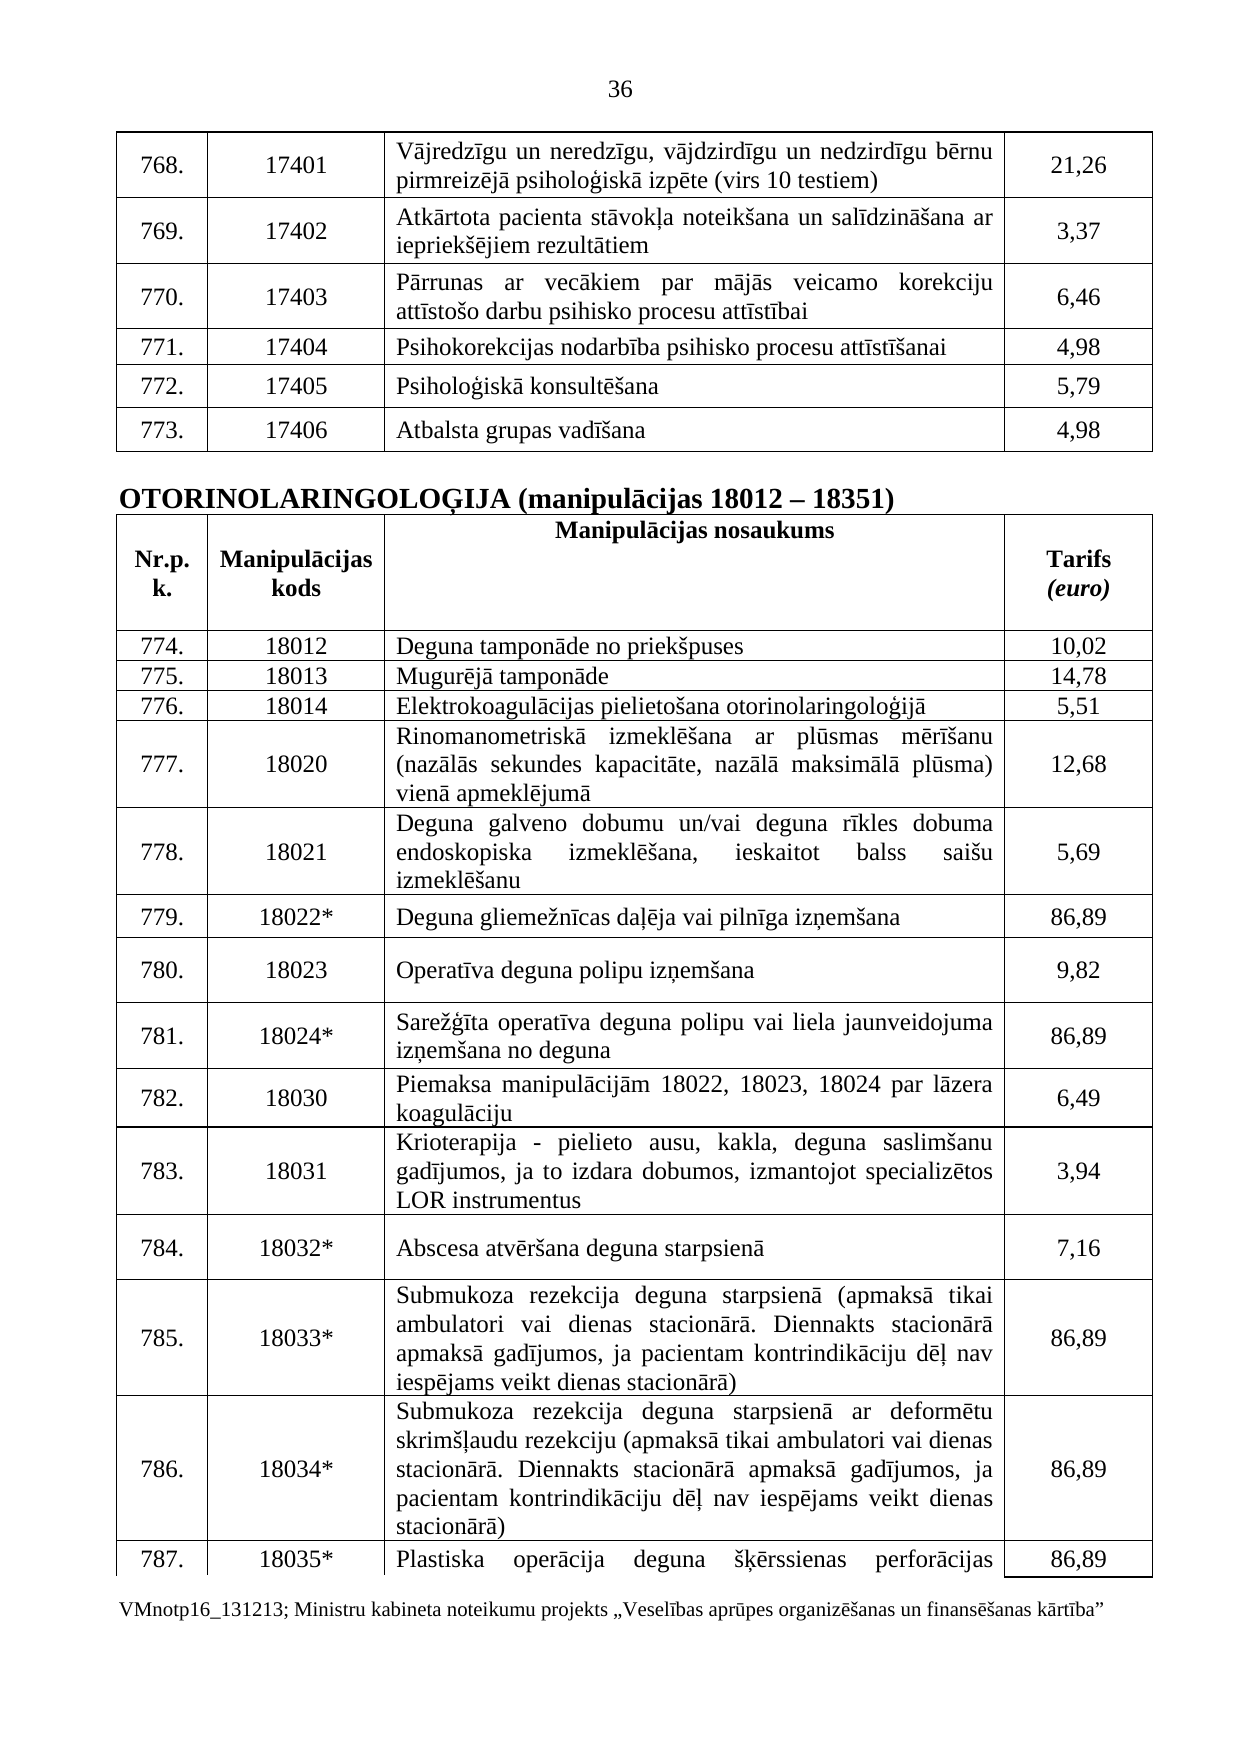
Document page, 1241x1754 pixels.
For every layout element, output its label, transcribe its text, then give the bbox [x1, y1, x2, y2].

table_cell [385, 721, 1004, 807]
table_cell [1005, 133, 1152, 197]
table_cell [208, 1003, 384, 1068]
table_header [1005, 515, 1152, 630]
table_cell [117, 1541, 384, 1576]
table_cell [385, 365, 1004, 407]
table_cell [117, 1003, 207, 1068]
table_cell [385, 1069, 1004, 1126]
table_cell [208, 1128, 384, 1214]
subtitle OTORINOLARINGOLOĢIJA (manipulācijas 18012 – 18351) [119, 481, 1121, 514]
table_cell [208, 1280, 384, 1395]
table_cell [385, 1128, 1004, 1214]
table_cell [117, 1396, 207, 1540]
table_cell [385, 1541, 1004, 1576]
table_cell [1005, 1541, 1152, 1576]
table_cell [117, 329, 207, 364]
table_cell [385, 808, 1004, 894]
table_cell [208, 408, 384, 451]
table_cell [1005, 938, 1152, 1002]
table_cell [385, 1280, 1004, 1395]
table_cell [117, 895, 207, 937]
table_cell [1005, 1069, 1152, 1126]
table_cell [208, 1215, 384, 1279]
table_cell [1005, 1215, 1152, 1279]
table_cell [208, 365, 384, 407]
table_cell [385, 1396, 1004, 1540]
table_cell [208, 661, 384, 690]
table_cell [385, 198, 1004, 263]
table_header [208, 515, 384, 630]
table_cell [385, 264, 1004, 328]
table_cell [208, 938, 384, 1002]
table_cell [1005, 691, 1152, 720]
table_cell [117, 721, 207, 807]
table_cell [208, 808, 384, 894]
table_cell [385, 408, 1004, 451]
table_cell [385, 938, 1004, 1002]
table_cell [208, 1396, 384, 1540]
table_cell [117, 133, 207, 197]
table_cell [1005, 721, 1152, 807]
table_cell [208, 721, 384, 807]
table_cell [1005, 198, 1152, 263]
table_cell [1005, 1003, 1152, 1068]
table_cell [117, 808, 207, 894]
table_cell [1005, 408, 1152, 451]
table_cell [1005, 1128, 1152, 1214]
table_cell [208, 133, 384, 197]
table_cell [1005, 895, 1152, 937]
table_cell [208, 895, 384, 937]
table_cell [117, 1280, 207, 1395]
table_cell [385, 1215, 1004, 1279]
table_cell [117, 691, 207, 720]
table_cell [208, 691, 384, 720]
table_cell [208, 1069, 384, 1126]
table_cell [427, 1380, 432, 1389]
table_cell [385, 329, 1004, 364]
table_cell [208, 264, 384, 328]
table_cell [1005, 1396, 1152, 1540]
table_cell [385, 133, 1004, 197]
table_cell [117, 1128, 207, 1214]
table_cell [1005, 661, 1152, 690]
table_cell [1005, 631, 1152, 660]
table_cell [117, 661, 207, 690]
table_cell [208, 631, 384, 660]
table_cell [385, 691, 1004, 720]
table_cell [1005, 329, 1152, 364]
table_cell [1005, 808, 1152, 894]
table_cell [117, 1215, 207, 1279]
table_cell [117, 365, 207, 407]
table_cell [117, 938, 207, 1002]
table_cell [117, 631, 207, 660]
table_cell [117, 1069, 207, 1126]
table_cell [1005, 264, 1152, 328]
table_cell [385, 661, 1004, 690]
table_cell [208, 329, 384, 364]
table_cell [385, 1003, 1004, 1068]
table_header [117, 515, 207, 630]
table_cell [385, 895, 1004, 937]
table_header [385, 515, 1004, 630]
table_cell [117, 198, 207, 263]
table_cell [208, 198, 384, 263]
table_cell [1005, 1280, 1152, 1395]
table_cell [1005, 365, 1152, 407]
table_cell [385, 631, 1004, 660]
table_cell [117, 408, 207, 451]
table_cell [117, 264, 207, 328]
